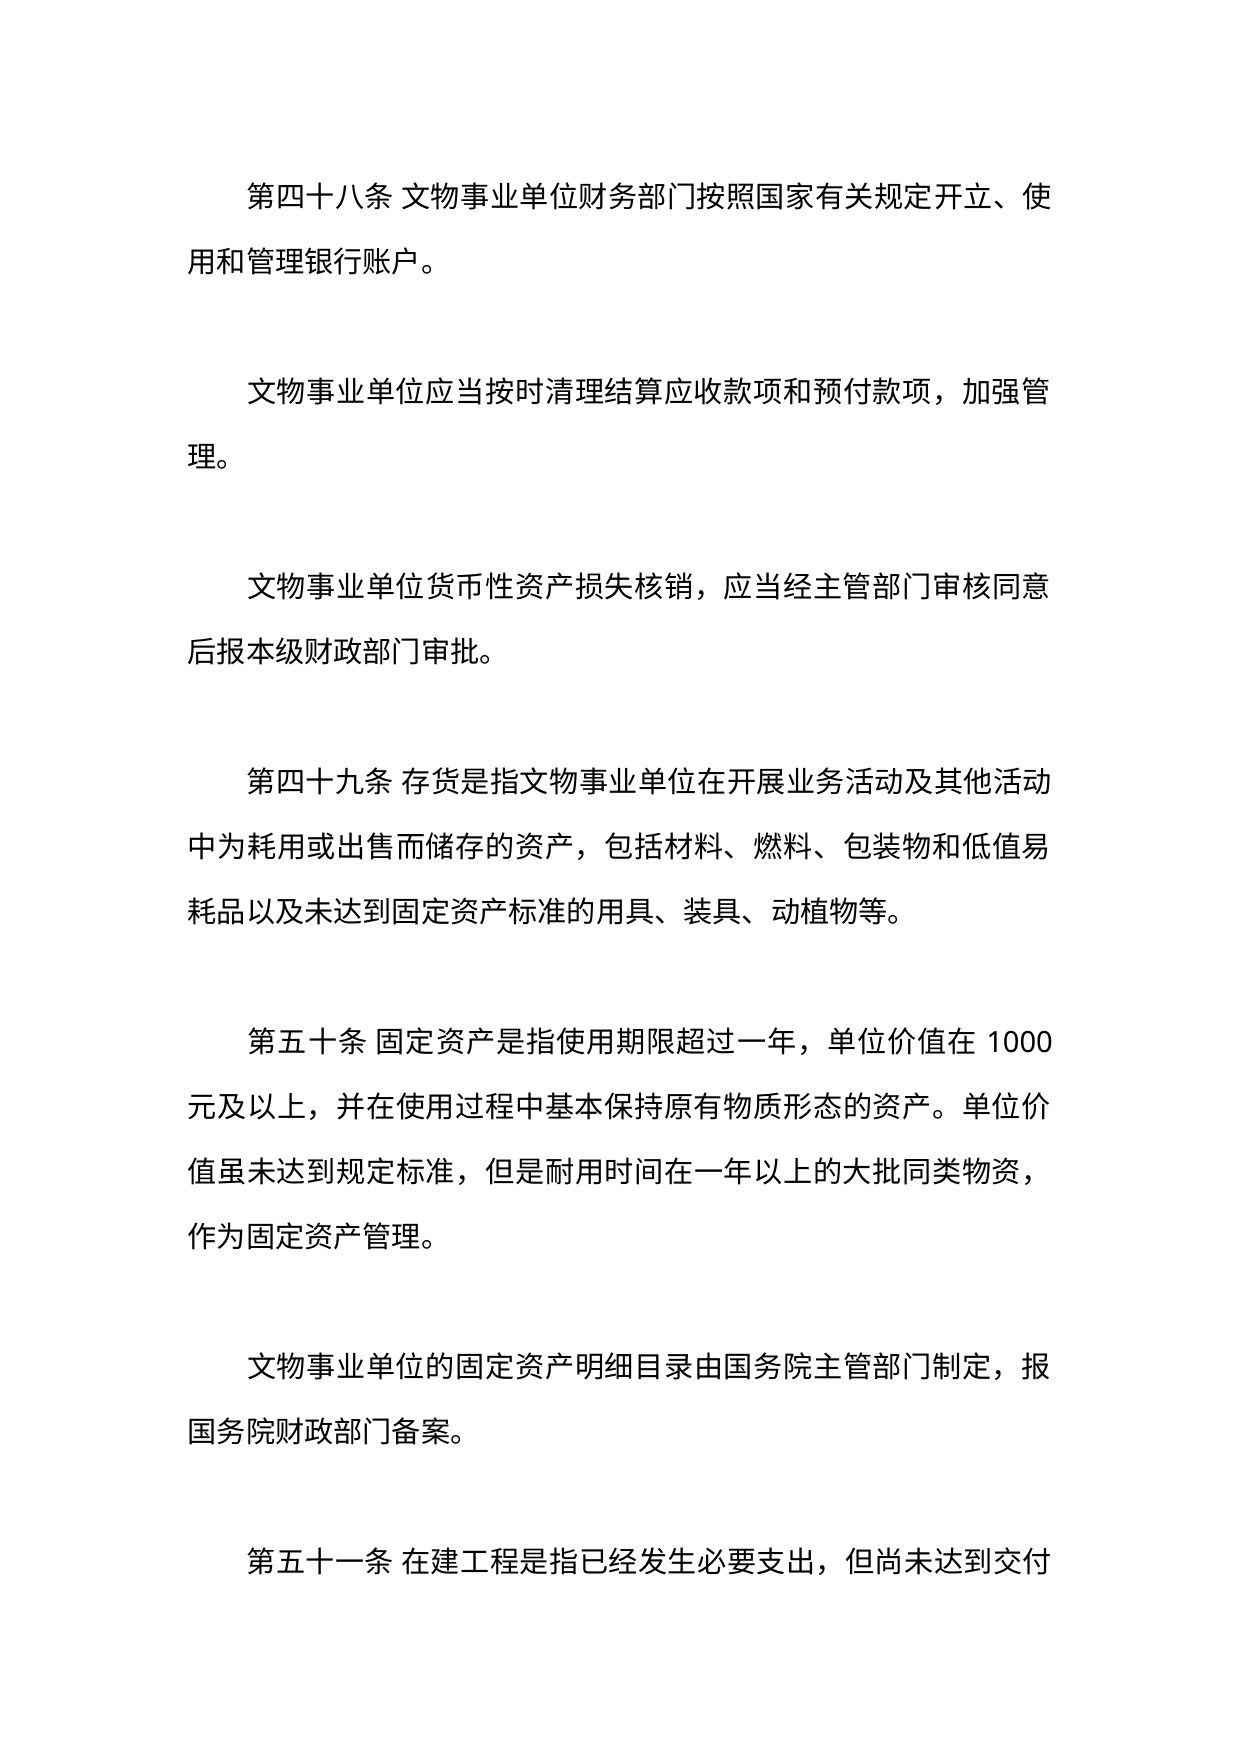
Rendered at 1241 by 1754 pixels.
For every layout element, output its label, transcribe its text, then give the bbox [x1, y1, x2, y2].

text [187, 1527, 1053, 1592]
text 第四十八条 文物事业单位财务部门按照国家有关规定开立、使用和管理银行账户。 [187, 162, 1053, 292]
text 文物事业单位的固定资产明细目录由国务院主管部门制定，报国务院财政部门备案。 [187, 1332, 1053, 1462]
text 文物事业单位货币性资产损失核销，应当经主管部门审核同意后报本级财政部门审批。 [187, 552, 1053, 682]
text 文物事业单位应当按时清理结算应收款项和预付款项，加强管理。 [187, 357, 1053, 487]
text 第五十条 固定资产是指使用期限超过一年，单位价值在1000元及以上，并在使用过程中基本保持原有物质形态的资产。单位价值虽未达到规定标准，但是耐用时间在一年以上的大批同类物资，作为固定资产管理。 [187, 1007, 1053, 1267]
text 第四十九条 存货是指文物事业单位在开展业务活动及其他活动中为耗用或出售而储存的资产，包括材料、燃料、包装物和低值易耗品以及未达到固定资产标准的用具、装具、动植物等。 [187, 747, 1053, 942]
